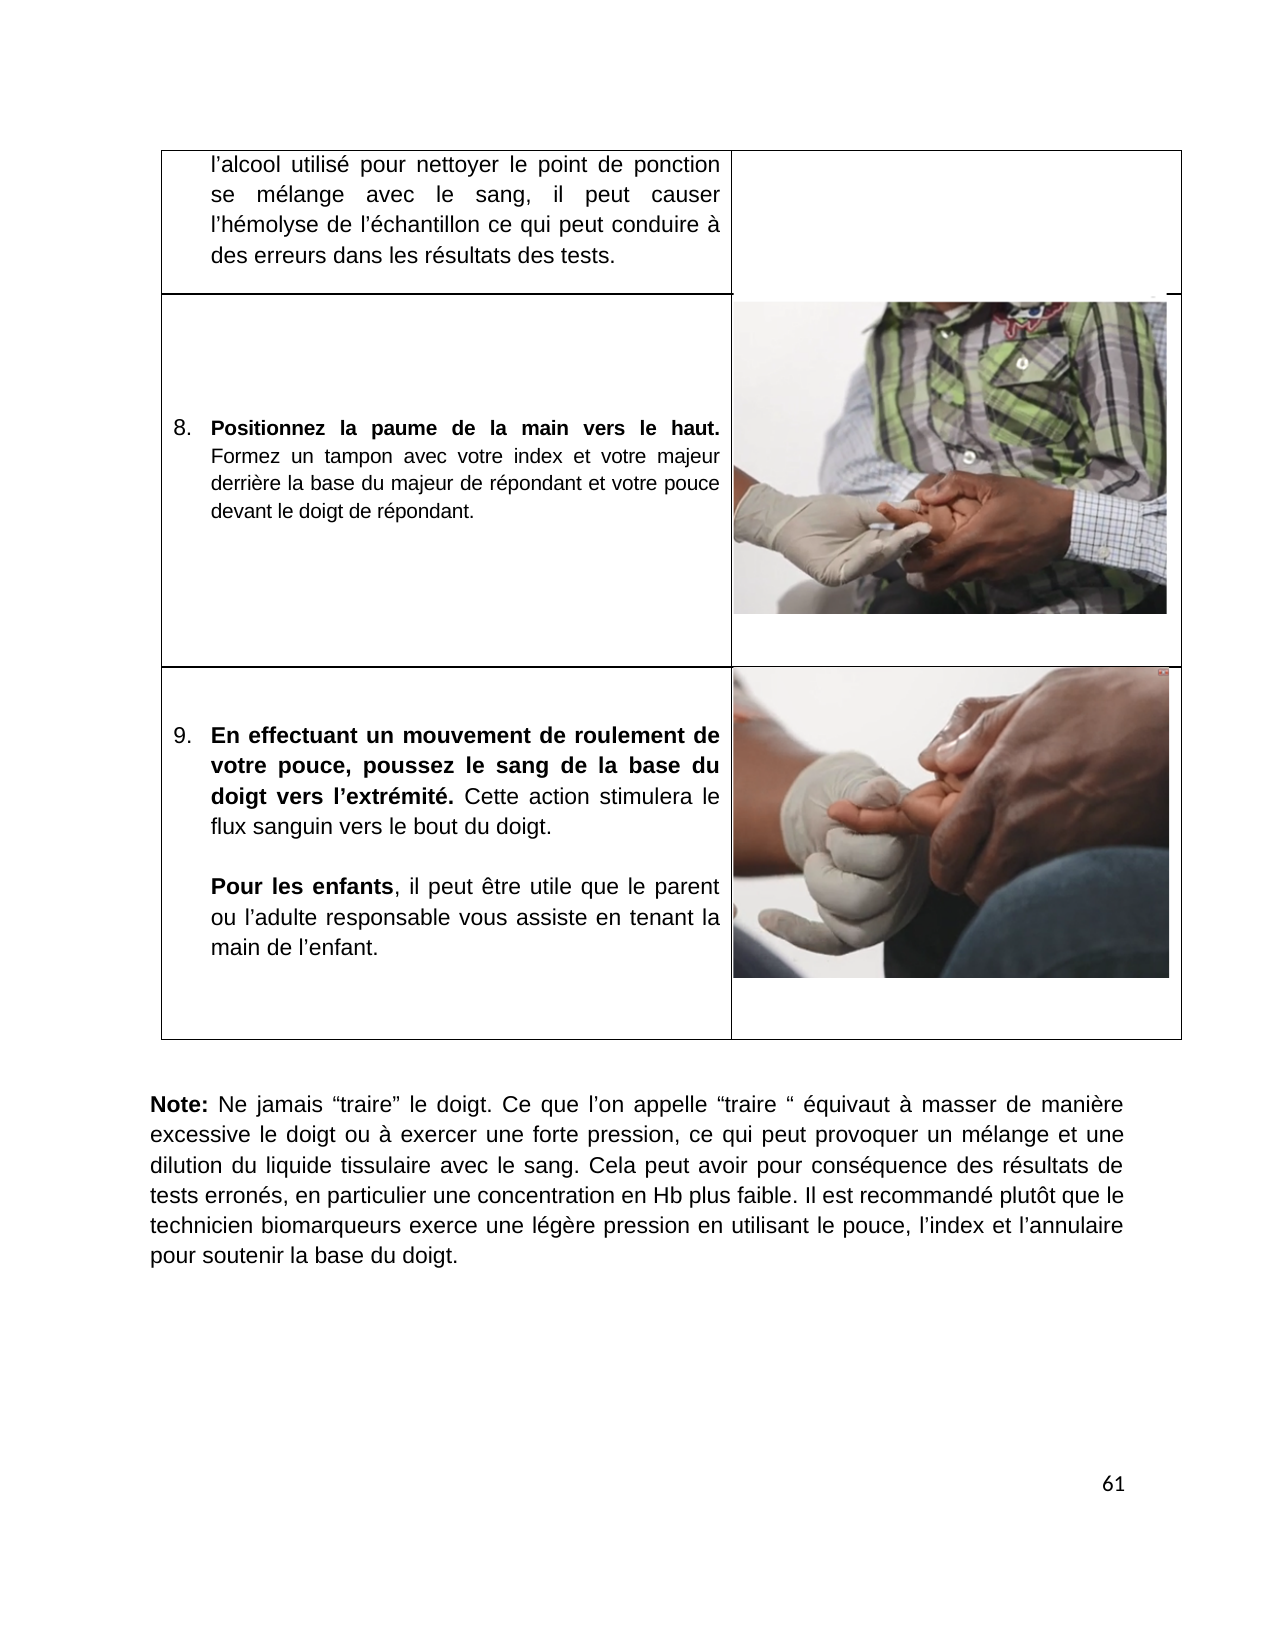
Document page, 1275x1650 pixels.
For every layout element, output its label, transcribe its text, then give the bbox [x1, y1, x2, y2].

picture [731, 636, 1169, 946]
table_header En effectuant un mouvement de roulement de votre pouce, poussez le sang de la base du doigt vers l’extrémité. Cette action stimulera le flux sanguin vers le bout du doigt. Pour les enfants, il peut être utile que le parent ou l’adulte responsable vous assiste en tenant la main de l’enfant. [162, 638, 731, 1009]
table_cell [732, 151, 1181, 262]
picture [732, 263, 1167, 582]
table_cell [162, 151, 731, 262]
text Note: Ne jamais “traire” le doigt. Ce que l’on appelle “traire “ équivaut à masser de manière excessive le doigt ou à exercer une forte pression, ce qui peut provoquer un mélange et une dilution du liquide tissulaire avec le sang. Cela peut avoir pour conséquence des résultats de tests erronés, en particulier une concentration en Hb plus faible. Il est recommandé plutôt que le technicien biomarqueurs exerce une légère pression en utilisant le pouce, l’index et l’annulaire pour soutenir la base du doigt. [150, 1061, 1125, 1238]
table_header Positionnez la paume de la main vers le haut. Formez un tampon avec votre index et votre majeur derrière la base du majeur de répondant et votre pouce devant le doigt de répondant. [162, 265, 731, 636]
table_header [732, 265, 1181, 636]
table_header [732, 638, 1181, 1009]
